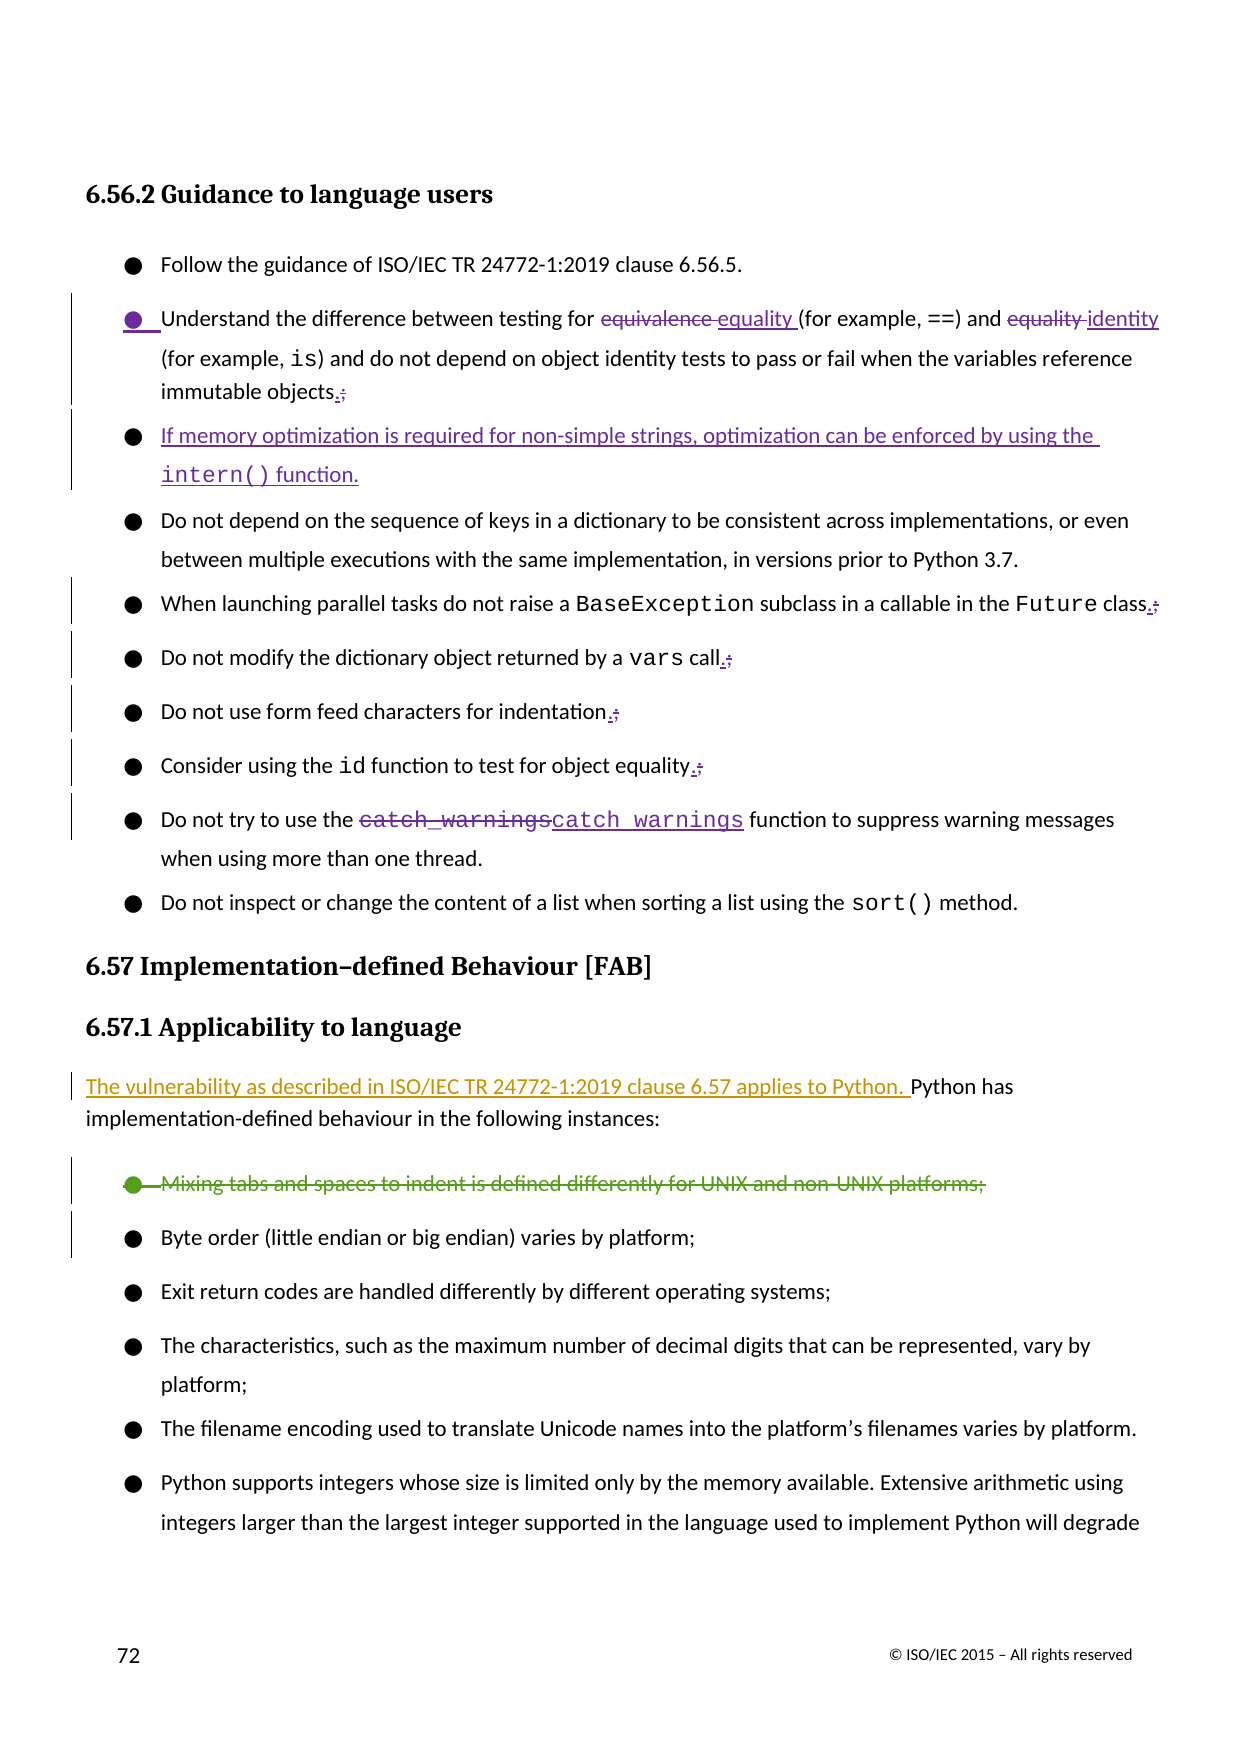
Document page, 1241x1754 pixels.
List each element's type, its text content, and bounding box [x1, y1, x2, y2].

list Understand the difference between testing for (for example, ==) and (for example, is) and do not depend on object identity tests to pass or fail when the variables reference immutable objects [123, 293, 1164, 405]
list The characteristics, such as the maximum number of decimal digits that can be represented, vary by platform; [123, 1319, 1164, 1398]
text Python has implementation-defined behaviour in the following instances: [86, 1072, 1164, 1132]
list Do not modify the dictionary object returned by a vars call [123, 631, 1164, 678]
list Do not inspect or change the content of a list when sorting a list using the sort() method. [123, 877, 1164, 923]
list Consider using the id function to test for object equality [123, 739, 1164, 786]
subtitle 6.57.1 Applicability to language [86, 1012, 1164, 1043]
list Exit return codes are handled differently by different operating systems; [123, 1265, 1164, 1312]
list When launching parallel tasks do not raise a BaseException subclass in a callable in the Future class [123, 577, 1164, 624]
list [123, 1457, 1164, 1536]
subtitle 6.56.2 Guidance to language users [86, 179, 1164, 210]
list Byte order (little endian or big endian) varies by platform; [123, 1211, 1164, 1258]
list Follow the guidance of ISO/IEC TR 24772-1:2019 clause 6.56.5. [123, 239, 1164, 286]
list Do not use form feed characters for indentation [123, 685, 1164, 732]
list Do not try to use the function to suppress warning messages when using more than one thread. [123, 793, 1164, 872]
list The filename encoding used to translate Unicode names into the platform’s filenames varies by platform. [123, 1403, 1164, 1449]
list Do not depend on the sequence of keys in a dictionary to be consistent across implementations, or even between multiple executions with the same implementation, in versions prior to Python 3.7. [123, 494, 1164, 573]
subtitle 6.57 Implementation–defined Behaviour [FAB] [86, 951, 1164, 982]
